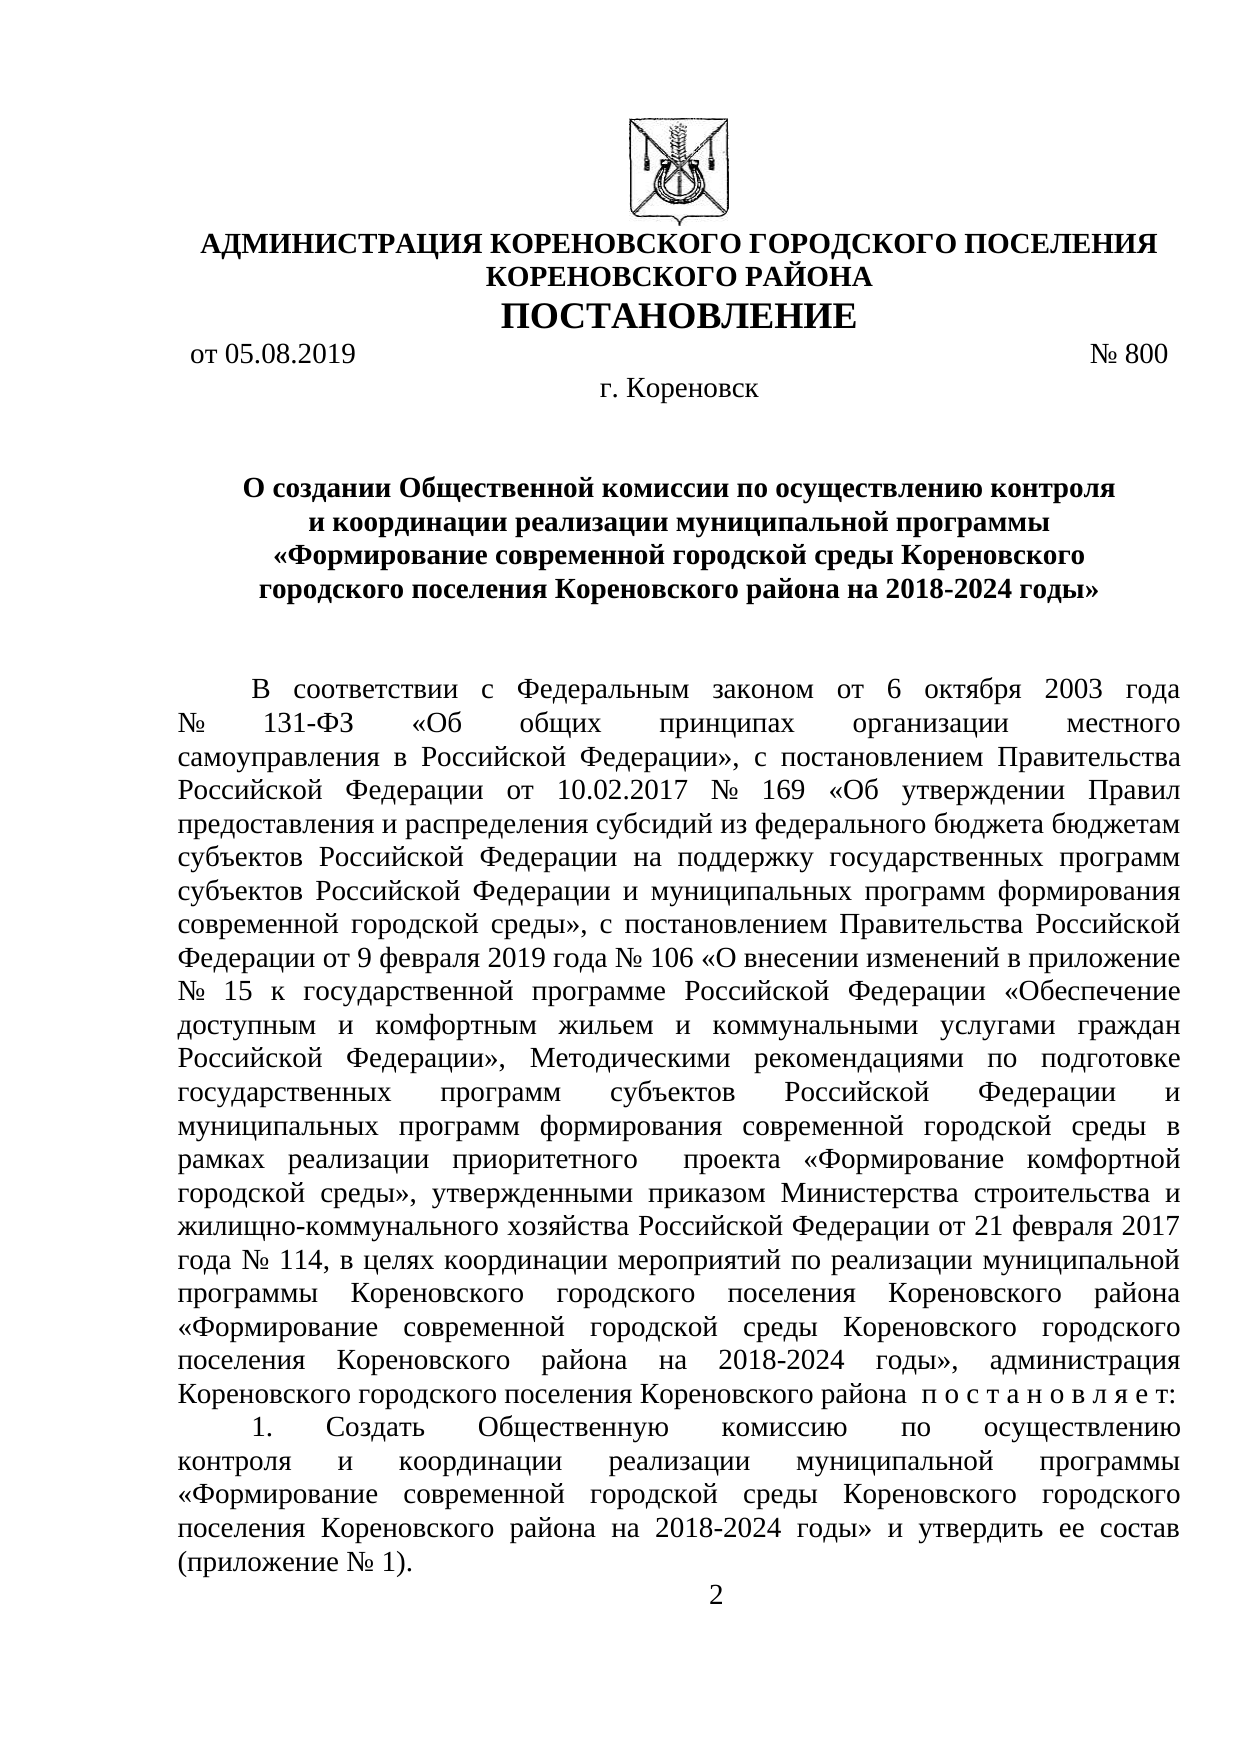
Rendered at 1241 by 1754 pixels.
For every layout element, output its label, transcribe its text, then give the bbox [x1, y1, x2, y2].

text 2 [177, 1577, 1181, 1611]
text КОРЕНОВСКОГО РАЙОНА [177, 259, 1181, 293]
text г. Кореновск [177, 370, 1181, 403]
text АДМИНИСТРАЦИЯ КОРЕНОВСКОГО ГОРОДСКОГО ПОСЕЛЕНИЯ [177, 226, 1181, 259]
text «Формирование современной городской среды Кореновского [177, 537, 1181, 571]
text от 05.08.2019 № 800 [177, 336, 1181, 370]
text О создании Общественной комиссии по осуществлению контроля [177, 470, 1181, 504]
text ПОСТАНОВЛЕНИЕ [177, 293, 1181, 336]
text и координации реализации муниципальной программы [177, 504, 1181, 537]
text В соответствии с Федеральным законом от 6 октября 2003 года № 131-ФЗ «Об общих принципах организации местного самоуправления в Российской Федерации», с постановлением Правительства Российской Федерации от 10.02.2017 № 169 «Об утверждении Правил предоставления и распределения субсидий из федерального бюджета бюджетам субъектов Российской Федерации на поддержку государственных программ субъектов Российской Федерации и муниципальных программ формирования современной городской среды», с постановлением Правительства Российской Федерации от 9 февраля 2019 года № 106 «О внесении изменений в приложение № 15 к государственной программе Российской Федерации «Обеспечение доступным и комфортным жильем и коммунальными услугами граждан Российской Федерации», Методическими рекомендациями по подготовке государственных программ субъектов Российской Федерации и муниципальных программ формирования современной городской среды в рамках реализации приоритетного проекта «Формирование комфортной городской среды», утвержденными приказом Министерства строительства и жилищно-коммунального хозяйства Российской Федерации от 21 февраля 2017 года № 114, в целях координации мероприятий по реализации муниципальной программы Кореновского городского поселения Кореновского района «Формирование современной городской среды Кореновского городского поселения Кореновского района на 2018-2024 годы», администрация Кореновского городского поселения Кореновского района п о с т а н о в л я е т: [177, 672, 1181, 1409]
picture [629, 118, 730, 226]
text 1. Создать Общественную комиссию по осуществлению контроля и координации реализации муниципальной программы «Формирование современной городской среды Кореновского городского поселения Кореновского района на 2018-2024 годы» и утвердить ее состав (приложение № 1). [177, 1409, 1181, 1577]
text городского поселения Кореновского района на 2018-2024 годы» [177, 571, 1181, 604]
